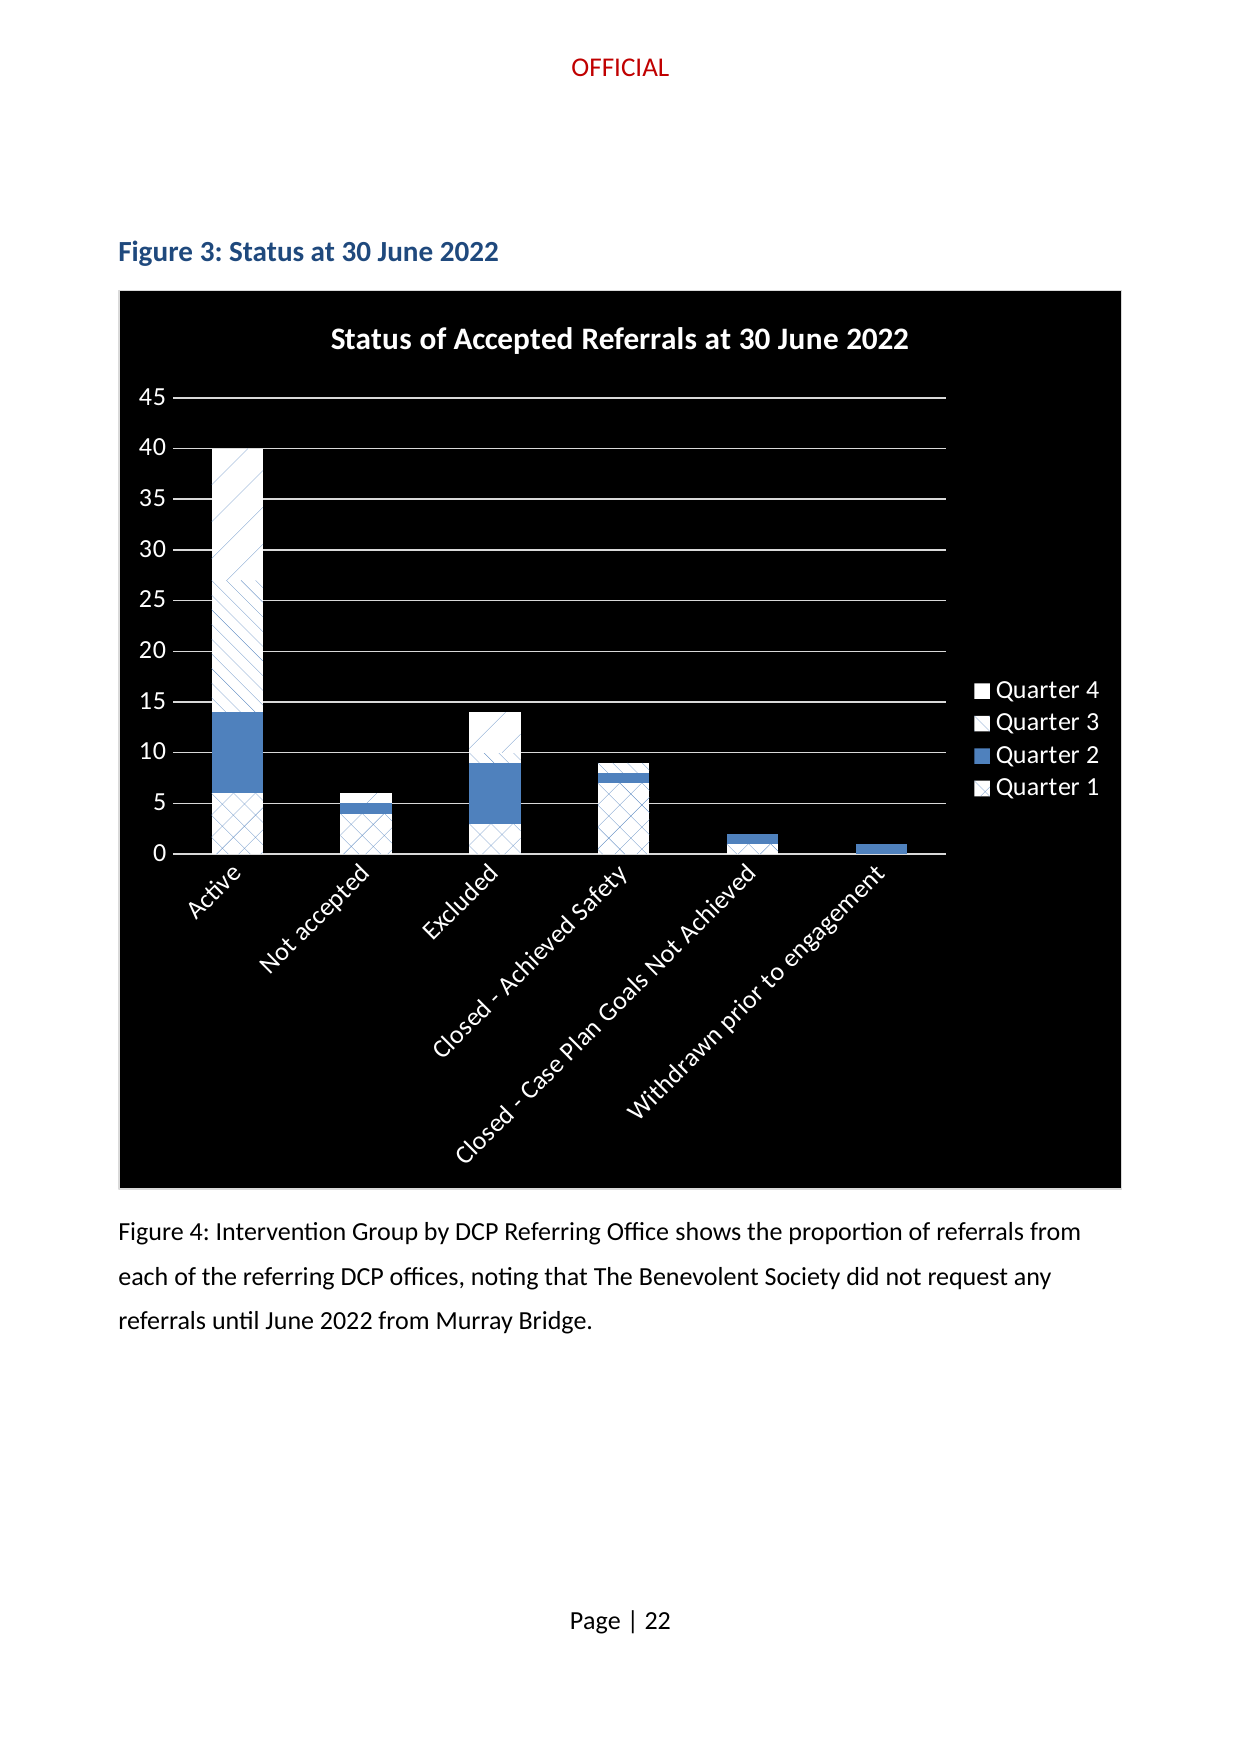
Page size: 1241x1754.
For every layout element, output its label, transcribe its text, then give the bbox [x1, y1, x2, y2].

text Figure 4: Intervention Group by DCP Referring Office shows the proportion of referrals from each of the referring DCP offices, noting that The Benevolent Society did not request any referrals until June 2022 from Murray Bridge. [118, 1215, 1122, 1336]
text Figure 3: Status at 30 June 2022 [118, 233, 1122, 269]
